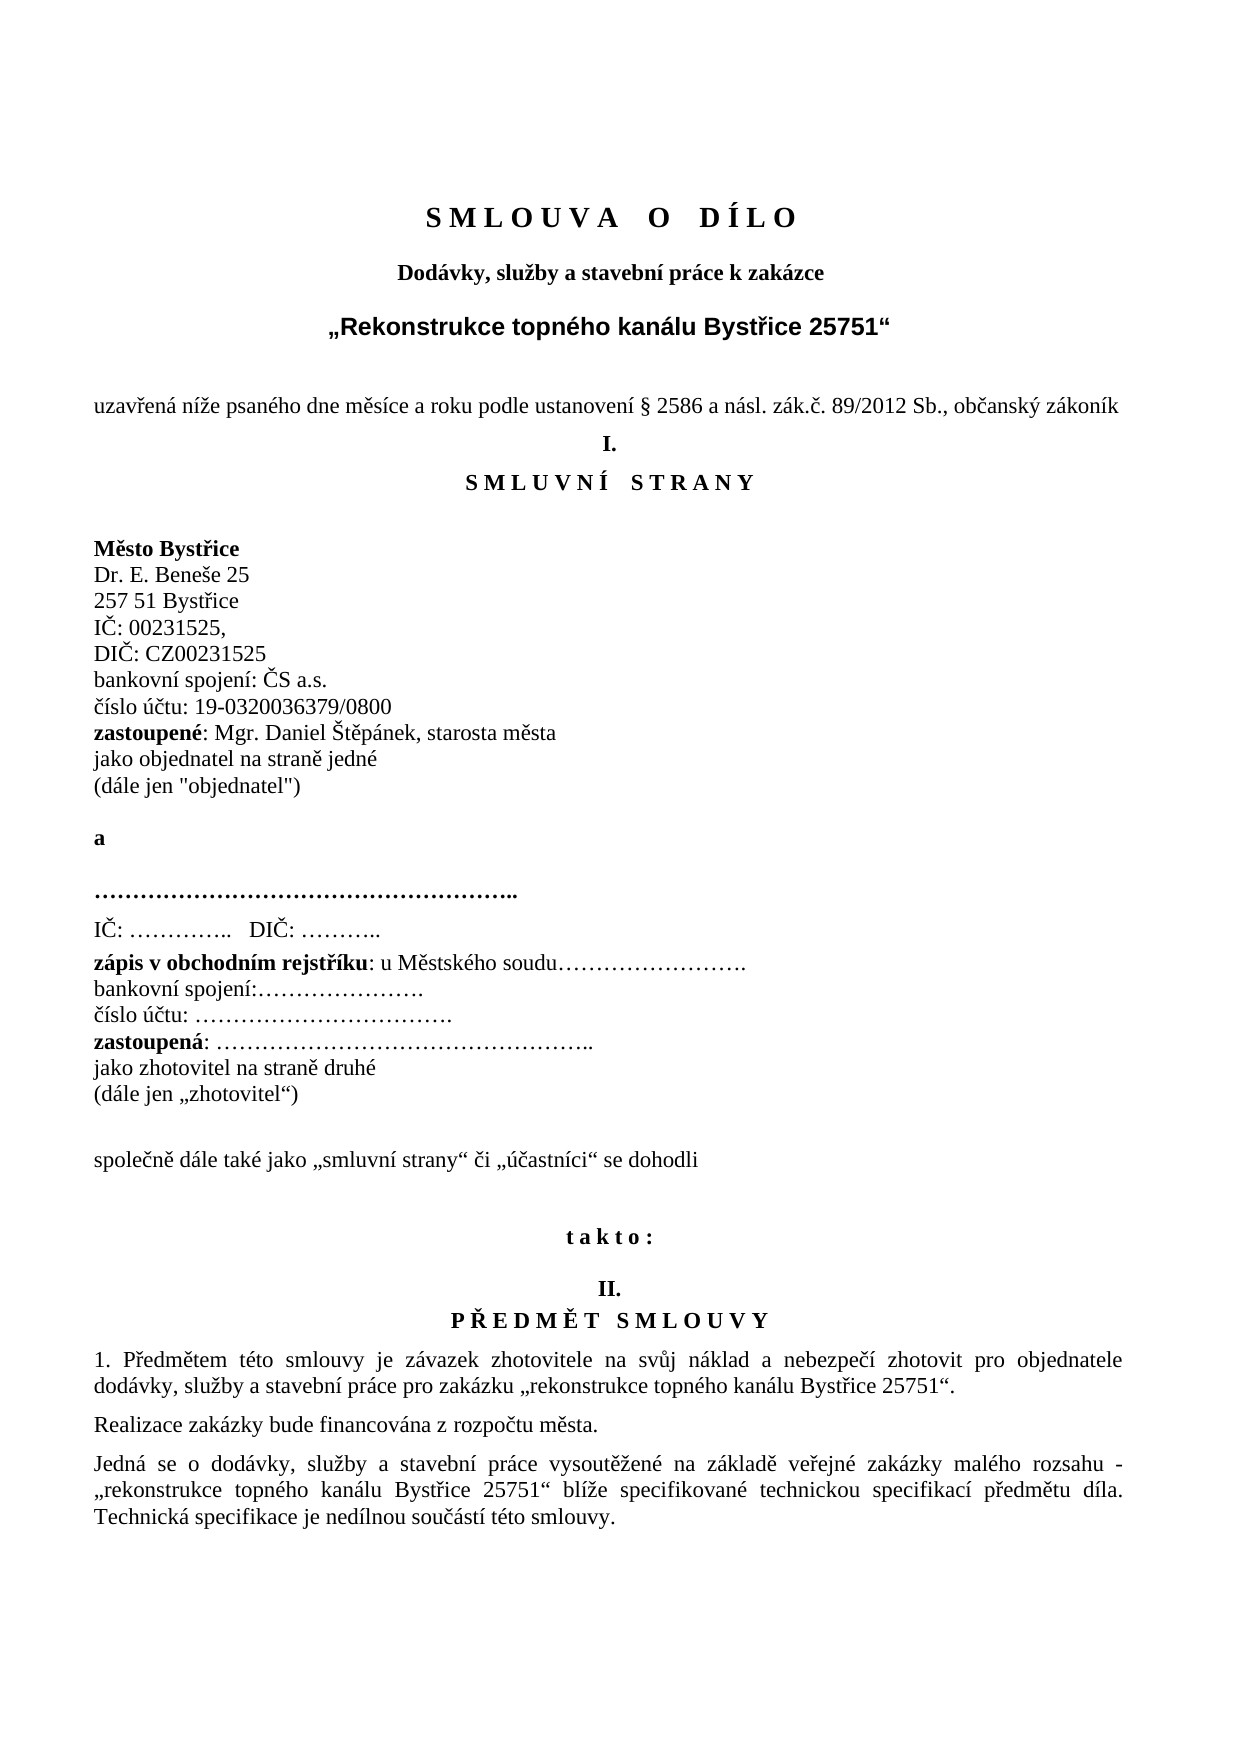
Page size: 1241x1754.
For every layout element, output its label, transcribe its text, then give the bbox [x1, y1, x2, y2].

text ……………………………………………….. [94, 877, 1125, 903]
list (dále jen "objednatel") [94, 772, 1125, 798]
list zastoupené: Mgr. Daniel Štěpánek, starosta města [94, 719, 1125, 745]
list IČ: ………….. DIČ: ……….. [94, 916, 1125, 942]
list číslo účtu: ……………………………. [94, 1001, 1125, 1028]
list jako objednatel na straně jedné [94, 745, 1125, 772]
list jako zhotovitel na straně druhé [94, 1054, 1125, 1080]
subtitle P Ř E D M Ě T S M L O U V Y [94, 1307, 1125, 1334]
list zápis v obchodním rejstříku: u Městského soudu……………………. [94, 949, 1125, 975]
text uzavřená níže psaného dne měsíce a roku podle ustanovení § 2586 a násl. zák.č. 89/2012 Sb., občanský zákoník [94, 392, 1127, 418]
title S M L O U V A O D Í L O [94, 200, 1127, 234]
list Jedná se o dodávky, služby a stavební práce vysoutěžené na základě veřejné zakázky malého rozsahu - „rekonstrukce topného kanálu Bystřice 25751“ blíže specifikované technickou specifikací předmětu díla. Technická specifikace je nedílnou součástí této smlouvy. [94, 1450, 1125, 1529]
text 257 51 Bystřice [94, 587, 1125, 614]
text Město Bystřice [94, 534, 1125, 561]
text S M L U V N Í S T R A N Y [94, 469, 1125, 496]
list společně dále také jako „smluvní strany“ či „účastníci“ se dohodli [94, 1146, 1125, 1172]
text Dr. E. Beneše 25 [94, 561, 1125, 587]
text I. [94, 431, 1125, 457]
list číslo účtu: 19-0320036379/0800 [94, 693, 1125, 719]
subtitle Dodávky, služby a stavební práce k zakázce [94, 259, 1127, 285]
list bankovní spojení: ČS a.s. [94, 666, 1125, 693]
list Realizace zakázky bude financována z rozpočtu města. [94, 1411, 1125, 1438]
list (dále jen „zhotovitel“) [94, 1080, 1125, 1107]
list bankovní spojení:…………………. [94, 975, 1125, 1001]
list t a k t o : [94, 1223, 1125, 1250]
list DIČ: CZ00231525 [94, 640, 1125, 666]
list IČ: 00231525, [94, 614, 1125, 640]
list zastoupená: ………………………………………….. [94, 1028, 1125, 1054]
text „Rekonstrukce topného kanálu Bystřice 25751“ [94, 312, 1125, 340]
list II. [94, 1275, 1125, 1301]
list 1. Předmětem této smlouvy je závazek zhotovitele na svůj náklad a nebezpečí zhotovit pro objednatele dodávky, služby a stavební práce pro zakázku „rekonstrukce topného kanálu Bystřice 25751“. [94, 1346, 1125, 1399]
list a [94, 824, 1125, 851]
